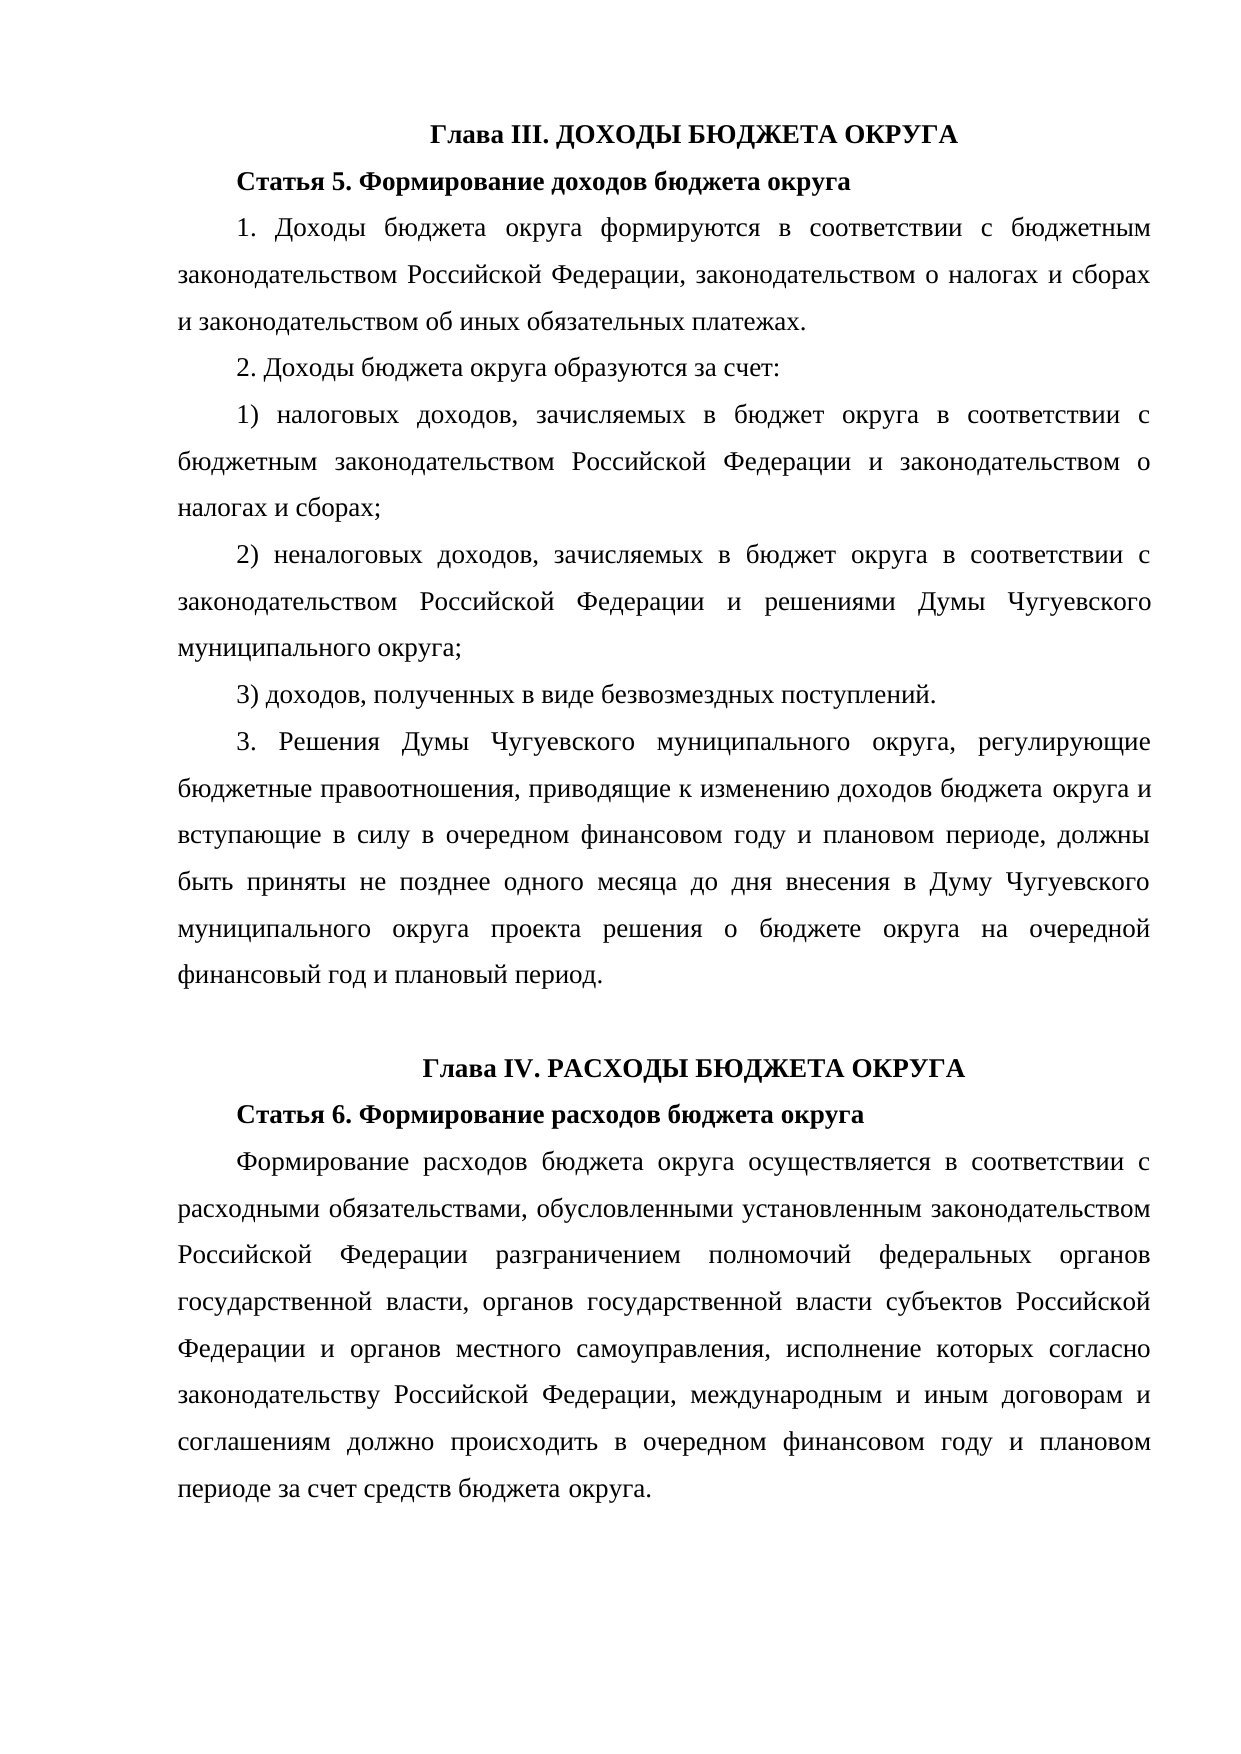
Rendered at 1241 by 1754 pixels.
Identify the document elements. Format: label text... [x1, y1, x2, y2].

text 3. Решения Думы Чугуевского муниципального округа, регулирующие бюджетные правоотношения, приводящие к изменению доходов бюджета округа и вступающие в силу в очередном финансовом году и плановом периоде, должны быть приняты не позднее одного месяца до дня внесения в Думу Чугуевского муниципального округа проекта решения о бюджете округа на очередной финансовый год и плановый период. [177, 725, 1152, 989]
text 3) доходов, полученных в виде безвозмездных поступлений. [177, 678, 1152, 709]
text Глава IV. РАСХОДЫ БЮДЖЕТА ОКРУГА [177, 1052, 1152, 1083]
text Формирование расходов бюджета округа осуществляется в соответствии с расходными обязательствами, обусловленными установленным законодательством Российской Федерации разграничением полномочий федеральных органов государственной власти, органов государственной власти субъектов Российской Федерации и органов местного самоуправления, исполнение которых согласно законодательству Российской Федерации, международным и иным договорам и соглашениям должно происходить в очередном финансовом году и плановом периоде за счет средств бюджета округа. [177, 1145, 1152, 1503]
text Статья 5. Формирование доходов бюджета округа [177, 165, 1152, 196]
text Глава III. ДОХОДЫ БЮДЖЕТА ОКРУГА [177, 118, 1152, 149]
text Статья 6. Формирование расходов бюджета округа [177, 1098, 1152, 1129]
text 2) неналоговых доходов, зачисляемых в бюджет округа в соответствии с законодательством Российской Федерации и решениями Думы Чугуевского муниципального округа; [177, 538, 1152, 663]
text 2. Доходы бюджета округа образуются за счет: [177, 351, 1152, 383]
text 1) налоговых доходов, зачисляемых в бюджет округа в соответствии с бюджетным законодательством Российской Федерации и законодательством о налогах и сборах; [177, 398, 1152, 523]
text 1. Доходы бюджета округа формируются в соответствии с бюджетным законодательством Российской Федерации, законодательством о налогах и сборах и законодательством об иных обязательных платежах. [177, 211, 1152, 336]
